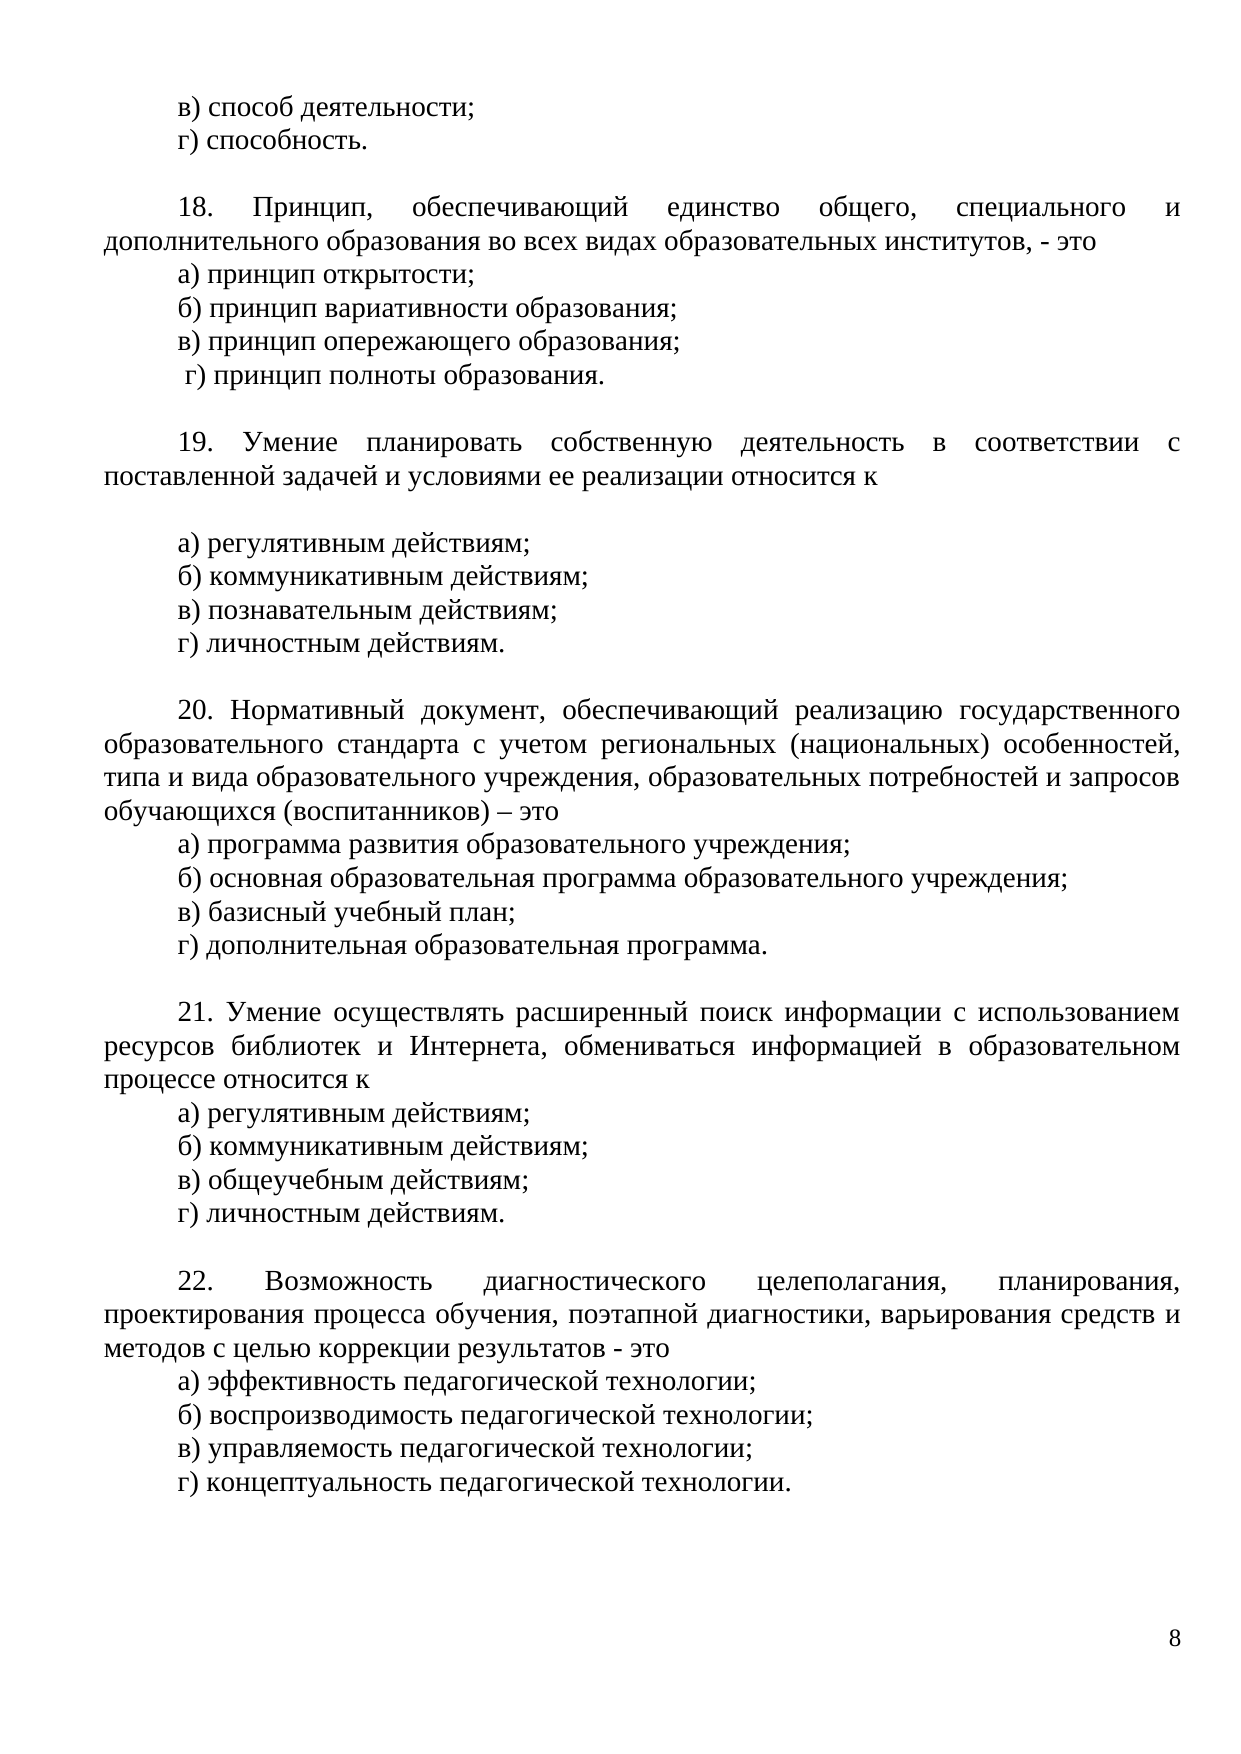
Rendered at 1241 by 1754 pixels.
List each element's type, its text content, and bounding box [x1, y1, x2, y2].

text в) управляемость педагогической технологии; [103, 1430, 1181, 1464]
text в) способ деятельности; [103, 89, 1181, 122]
text б) основная образовательная программа образовательного учреждения; [103, 860, 1181, 894]
text г) концептуальность педагогической технологии. [103, 1464, 1181, 1497]
text г) дополнительная образовательная программа. [103, 927, 1181, 961]
text б) воспроизводимость педагогической технологии; [103, 1397, 1181, 1430]
text в) базисный учебный план; [103, 894, 1181, 927]
text в) принцип опережающего образования; [103, 323, 1181, 357]
text 19. Умение планировать собственную деятельность в соответствии с поставленной задачей и условиями ее реализации относится к [103, 424, 1181, 491]
text в) познавательным действиям; [103, 592, 1181, 625]
text г) личностным действиям. [103, 625, 1181, 659]
text 20. Нормативный документ, обеспечивающий реализацию государственного образовательного стандарта с учетом региональных (национальных) особенностей, типа и вида образовательного учреждения, образовательных потребностей и запросов обучающихся (воспитанников) – это [103, 692, 1181, 827]
text г) принцип полноты образования. [103, 357, 1181, 391]
text а) эффективность педагогической технологии; [103, 1363, 1181, 1397]
text б) коммуникативным действиям; [103, 558, 1181, 592]
text б) принцип вариативности образования; [103, 290, 1181, 323]
text г) личностным действиям. [103, 1196, 1181, 1229]
text 21. Умение осуществлять расширенный поиск информации с использованием ресурсов библиотек и Интернета, обмениваться информацией в образовательном процессе относится к [103, 994, 1181, 1095]
text г) способность. [103, 122, 1181, 156]
text а) программа развития образовательного учреждения; [103, 827, 1181, 860]
text а) регулятивным действиям; [103, 525, 1181, 558]
text а) принцип открытости; [103, 256, 1181, 290]
text 18. Принцип, обеспечивающий единство общего, специального и дополнительного образования во всех видах образовательных институтов, - это [103, 189, 1181, 256]
text 22. Возможность диагностического целеполагания, планирования, проектирования процесса обучения, поэтапной диагностики, варьирования средств и методов с целью коррекции результатов - это [103, 1263, 1181, 1363]
text а) регулятивным действиям; [103, 1095, 1181, 1128]
text б) коммуникативным действиям; [103, 1128, 1181, 1162]
text в) общеучебным действиям; [103, 1162, 1181, 1196]
